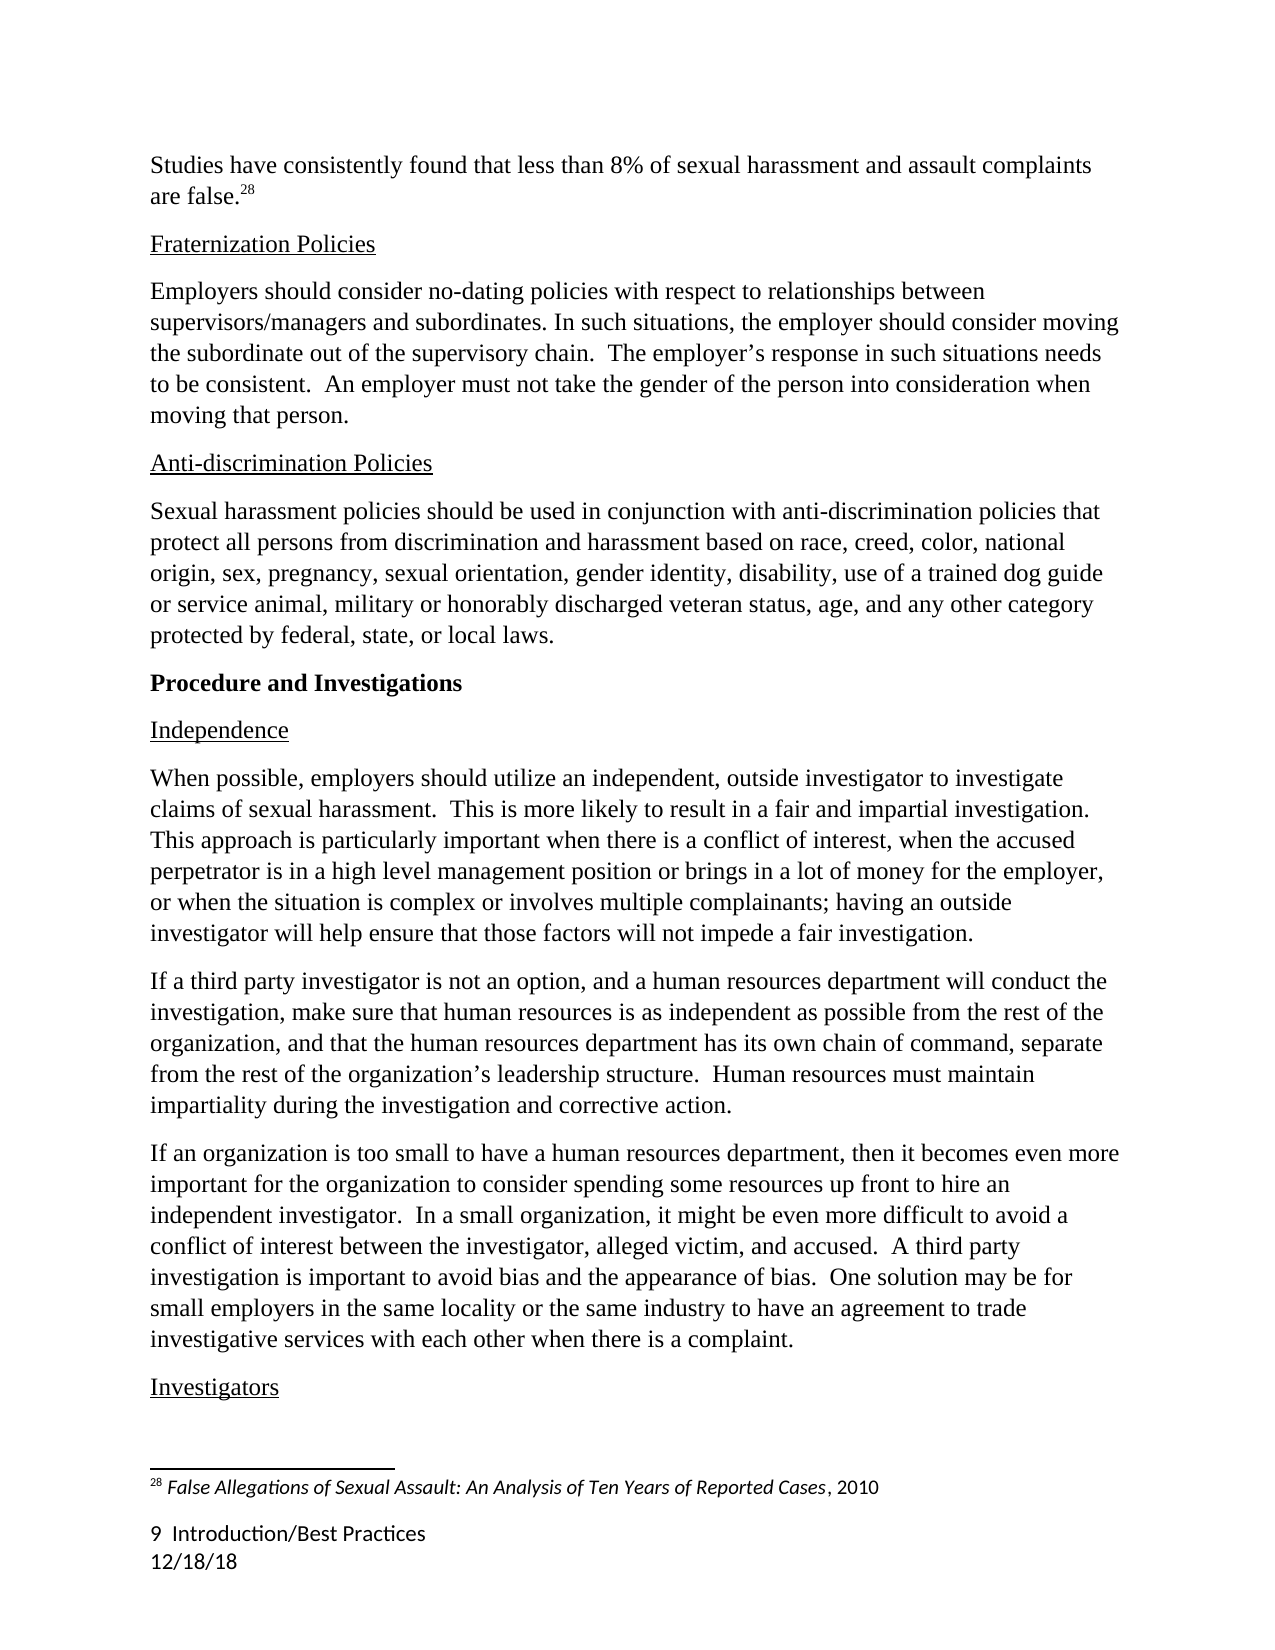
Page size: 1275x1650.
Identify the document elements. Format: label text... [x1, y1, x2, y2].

text Sexual harassment policies should be used in conjunction with anti-discrimination policies that protect all persons from discrimination and harassment based on race, creed, color, national origin, sex, pregnancy, sexual orientation, gender identity, disability, use of a trained dog guide or service animal, military or honorably discharged veteran status, age, and any other category protected by federal, state, or local laws. [150, 496, 1125, 649]
text Independence [150, 716, 1125, 744]
text Employers should consider no-dating policies with respect to relationships between supervisors/managers and subordinates. In such situations, the employer should consider moving the subordinate out of the supervisory chain. The employer’s response in such situations needs to be consistent. An employer must not take the gender of the person into consideration when moving that person. [150, 276, 1125, 429]
text Anti-discrimination Policies [150, 448, 1125, 477]
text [150, 150, 1125, 210]
text If a third party investigator is not an option, and a human resources department will conduct the investigation, make sure that human resources is as independent as possible from the rest of the organization, and that the human resources department has its own chain of command, separate from the rest of the organization’s leadership structure. Human resources must maintain impartiality during the investigation and corrective action. [150, 966, 1125, 1119]
text Investigators [150, 1372, 1125, 1401]
text Fraternization Policies [150, 229, 1125, 257]
text If an organization is too small to have a human resources department, then it becomes even more important for the organization to consider spending some resources up front to hire an independent investigator. In a small organization, it might be even more difficult to avoid a conflict of interest between the investigator, alleged victim, and accused. A third party investigation is important to avoid bias and the appearance of bias. One solution may be for small employers in the same locality or the same industry to have an agreement to trade investigative services with each other when there is a complaint. [150, 1138, 1125, 1353]
text Procedure and Investigations [150, 668, 1125, 697]
text When possible, employers should utilize an independent, outside investigator to investigate claims of sexual harassment. This is more likely to result in a fair and impartial investigation. This approach is particularly important when there is a conflict of interest, when the accused perpetrator is in a high level management position or brings in a lot of money for the employer, or when the situation is complex or involves multiple complainants; having an outside investigator will help ensure that those factors will not impede a fair investigation. [150, 763, 1125, 947]
